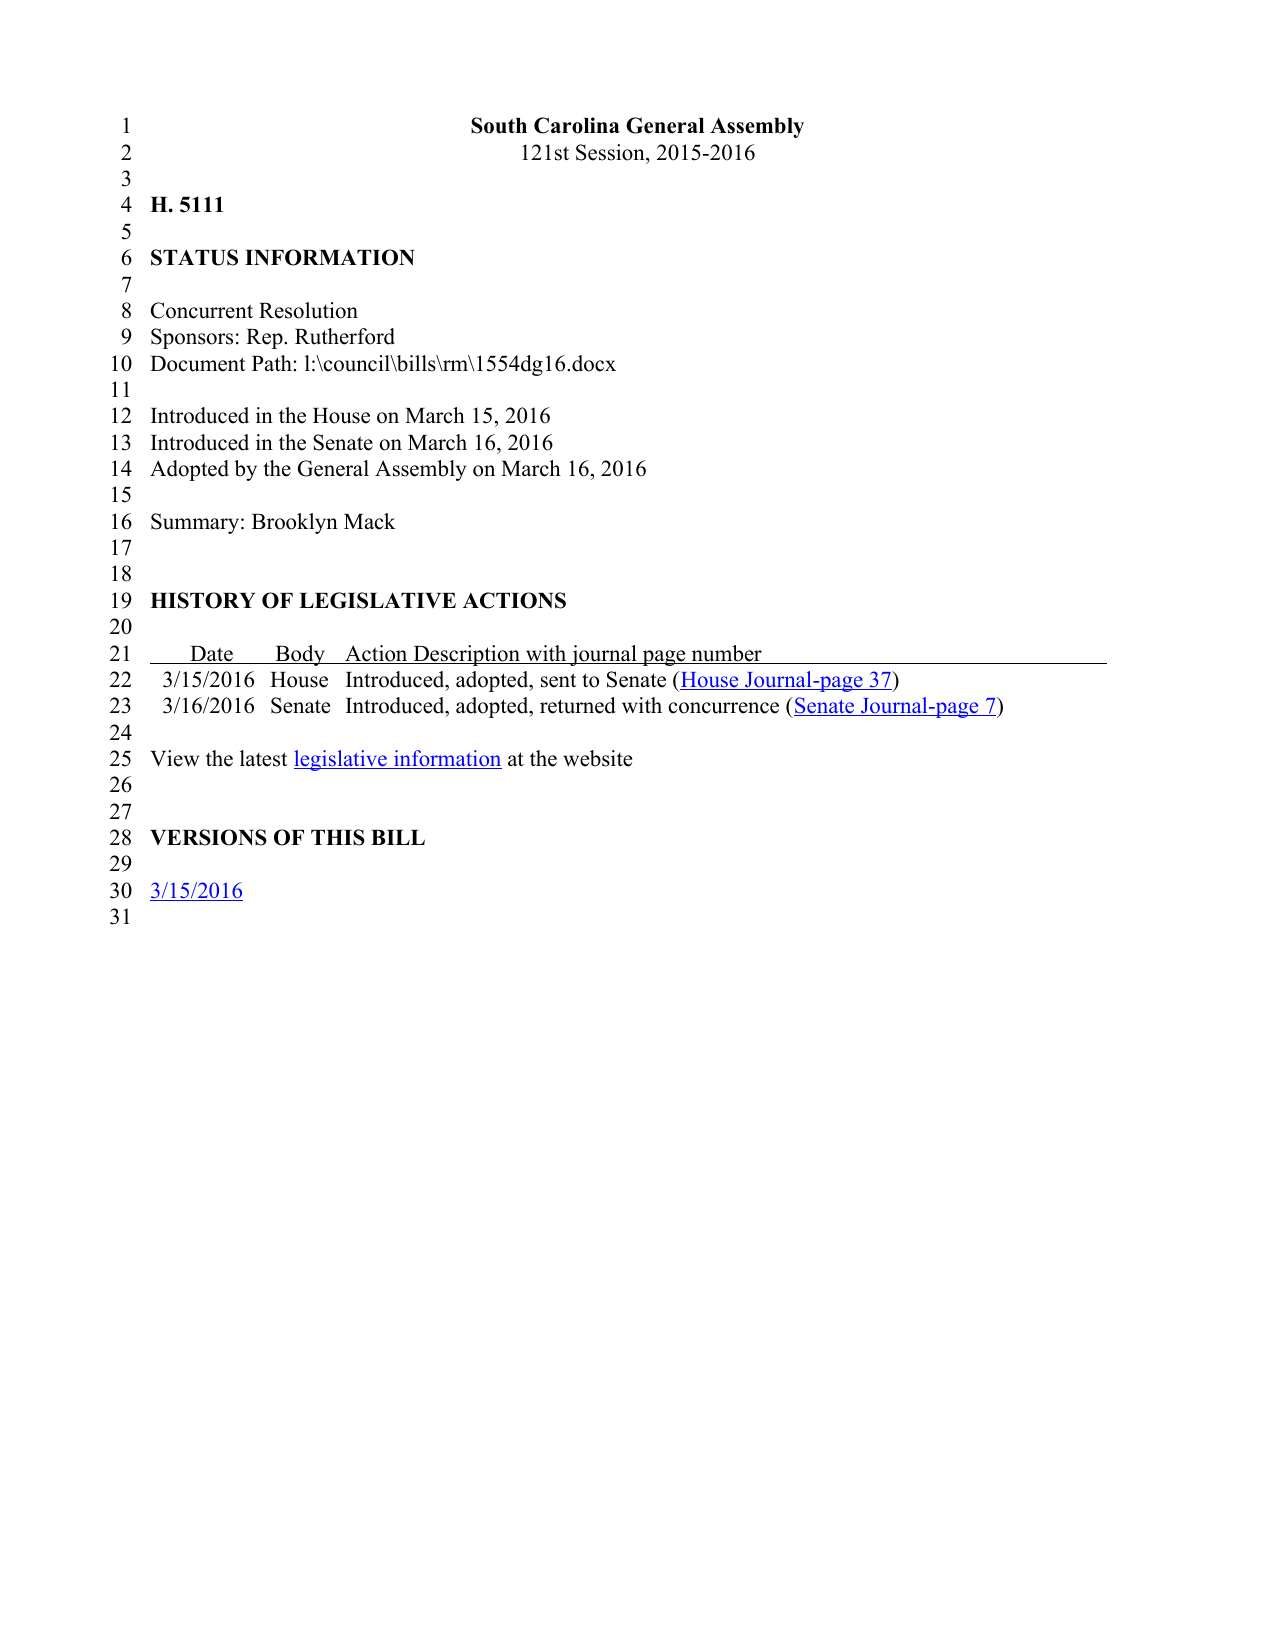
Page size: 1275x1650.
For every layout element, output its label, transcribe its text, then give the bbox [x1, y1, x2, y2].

text Adopted by the General Assembly on March 16, 2016 [150, 455, 1125, 481]
text VERSIONS OF THIS BILL [150, 824, 1125, 850]
text Document Path: l:\council\bills\rm\1554dg16.docx [150, 350, 1125, 376]
text Introduced in the House on March 15, 2016 [150, 402, 1125, 429]
text STATUS INFORMATION [150, 244, 1125, 271]
text Sponsors: Rep. Rutherford [150, 323, 1125, 350]
text H. 5111 [150, 192, 1125, 218]
text Concurrent Resolution [150, 297, 1125, 323]
text 121st Session, 2015-2016 [150, 139, 1125, 165]
text South Carolina General Assembly [150, 112, 1125, 139]
text 3/15/2016 House Introduced, adopted, sent to Senate (House Journal-page 37) [150, 666, 1125, 692]
text Introduced in the Senate on March 16, 2016 [150, 429, 1125, 455]
text 3/15/2016 [150, 877, 1125, 903]
text Date Body Action Description with journal page number [150, 639, 1125, 666]
text 3/16/2016 Senate Introduced, adopted, returned with concurrence (Senate Journal-page 7) [150, 692, 1125, 719]
text HISTORY OF LEGISLATIVE ACTIONS [150, 587, 1125, 613]
text Summary: Brooklyn Mack [150, 508, 1125, 534]
text View the latest legislative information at the website [150, 745, 1125, 771]
